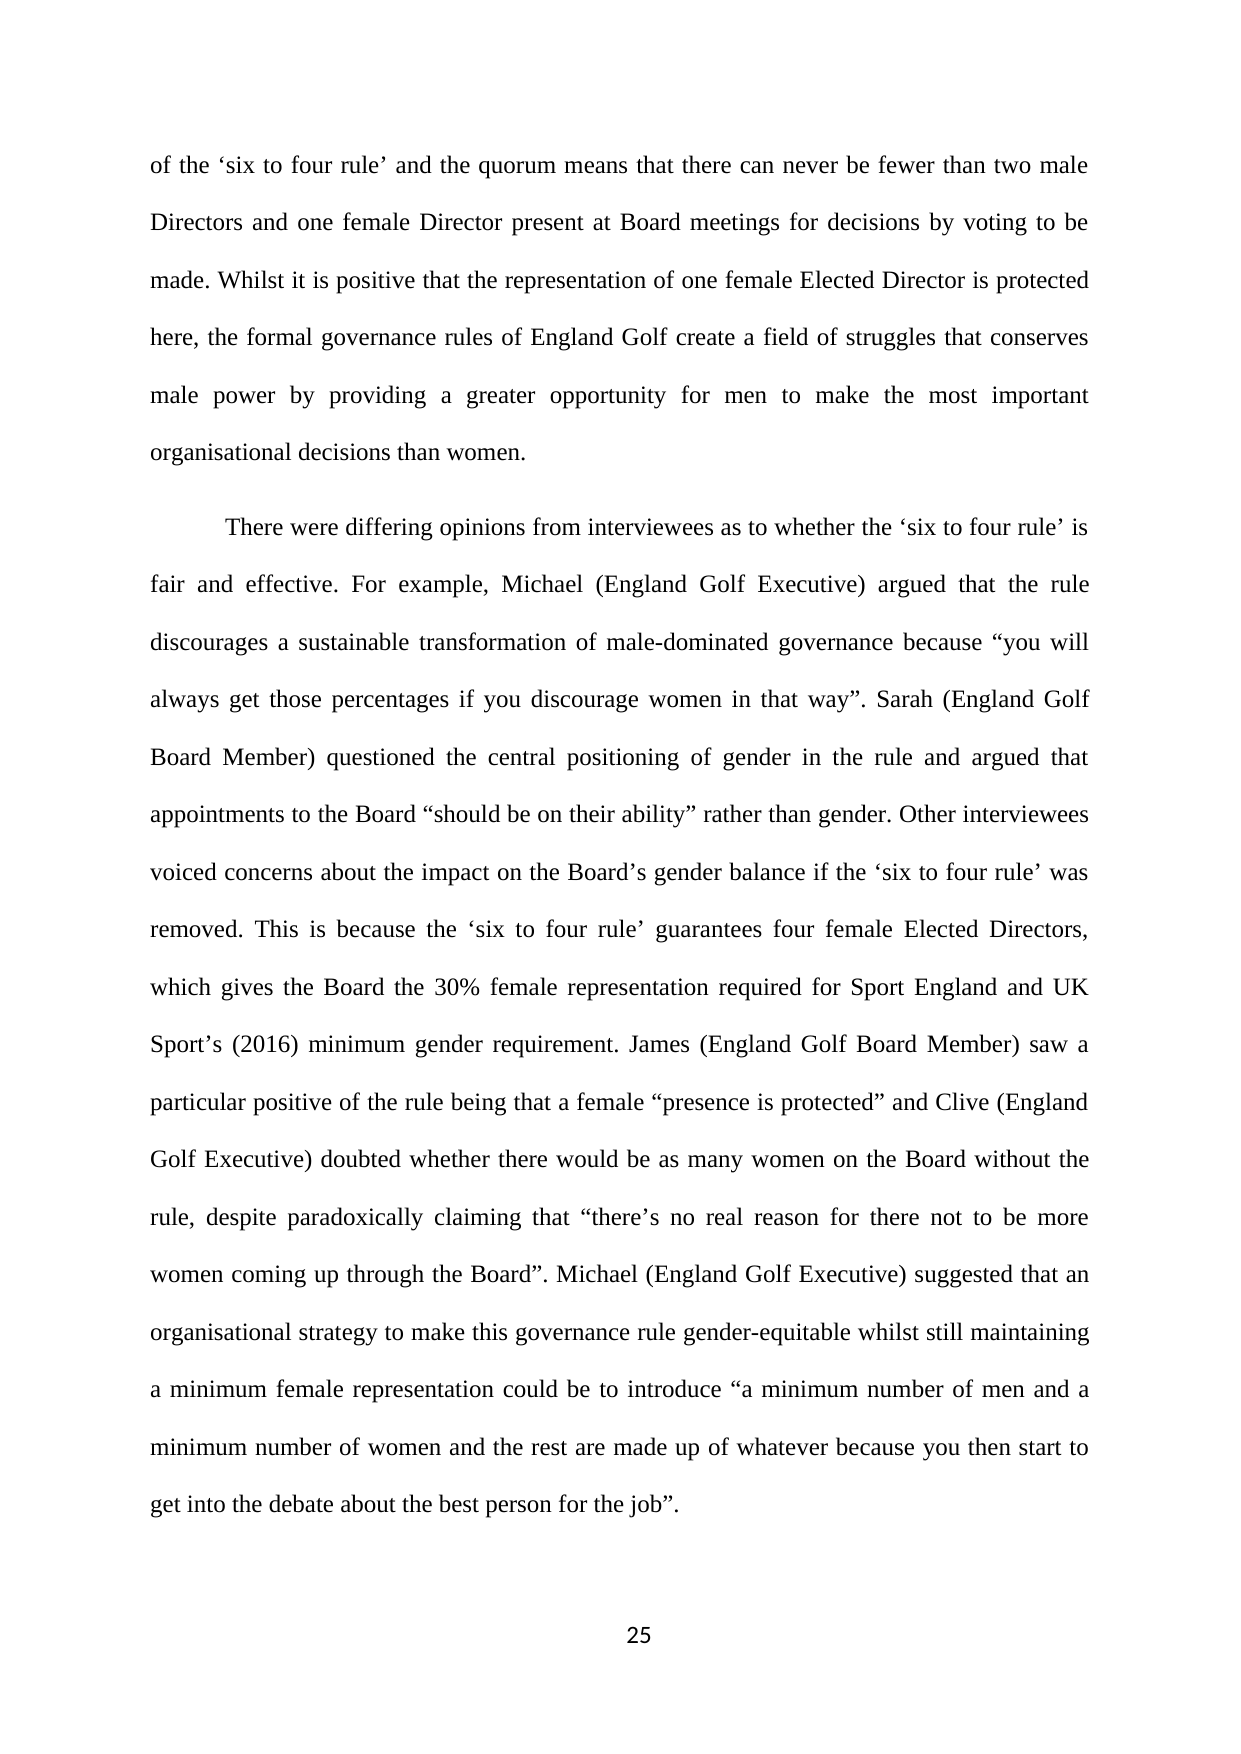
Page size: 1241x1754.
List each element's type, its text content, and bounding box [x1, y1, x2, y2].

text There were differing opinions from interviewees as to whether the ‘six to four rule’ is fair and effective. For example, Michael (England Golf Executive) argued that the rule discourages a sustainable transformation of male-dominated governance because “you will always get those percentages if you discourage women in that way”. Sarah (England Golf Board Member) questioned the central positioning of gender in the rule and argued that appointments to the Board “should be on their ability” rather than gender. Other interviewees voiced concerns about the impact on the Board’s gender balance if the ‘six to four rule’ was removed. This is because the ‘six to four rule’ guarantees four female Elected Directors, which gives the Board the 30% female representation required for Sport England and UK Sport’s (2016) minimum gender requirement. James (England Golf Board Member) saw a particular positive of the rule being that a female “presence is protected” and Clive (England Golf Executive) doubted whether there would be as many women on the Board without the rule, despite paradoxically claiming that “there’s no real reason for there not to be more women coming up through the Board”. Michael (England Golf Executive) suggested that an organisational strategy to make this governance rule gender-equitable whilst still maintaining a minimum female representation could be to introduce “a minimum number of men and a minimum number of women and the rest are made up of whatever because you then start to get into the debate about the best person for the job”. [150, 512, 1090, 1518]
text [150, 150, 1090, 466]
